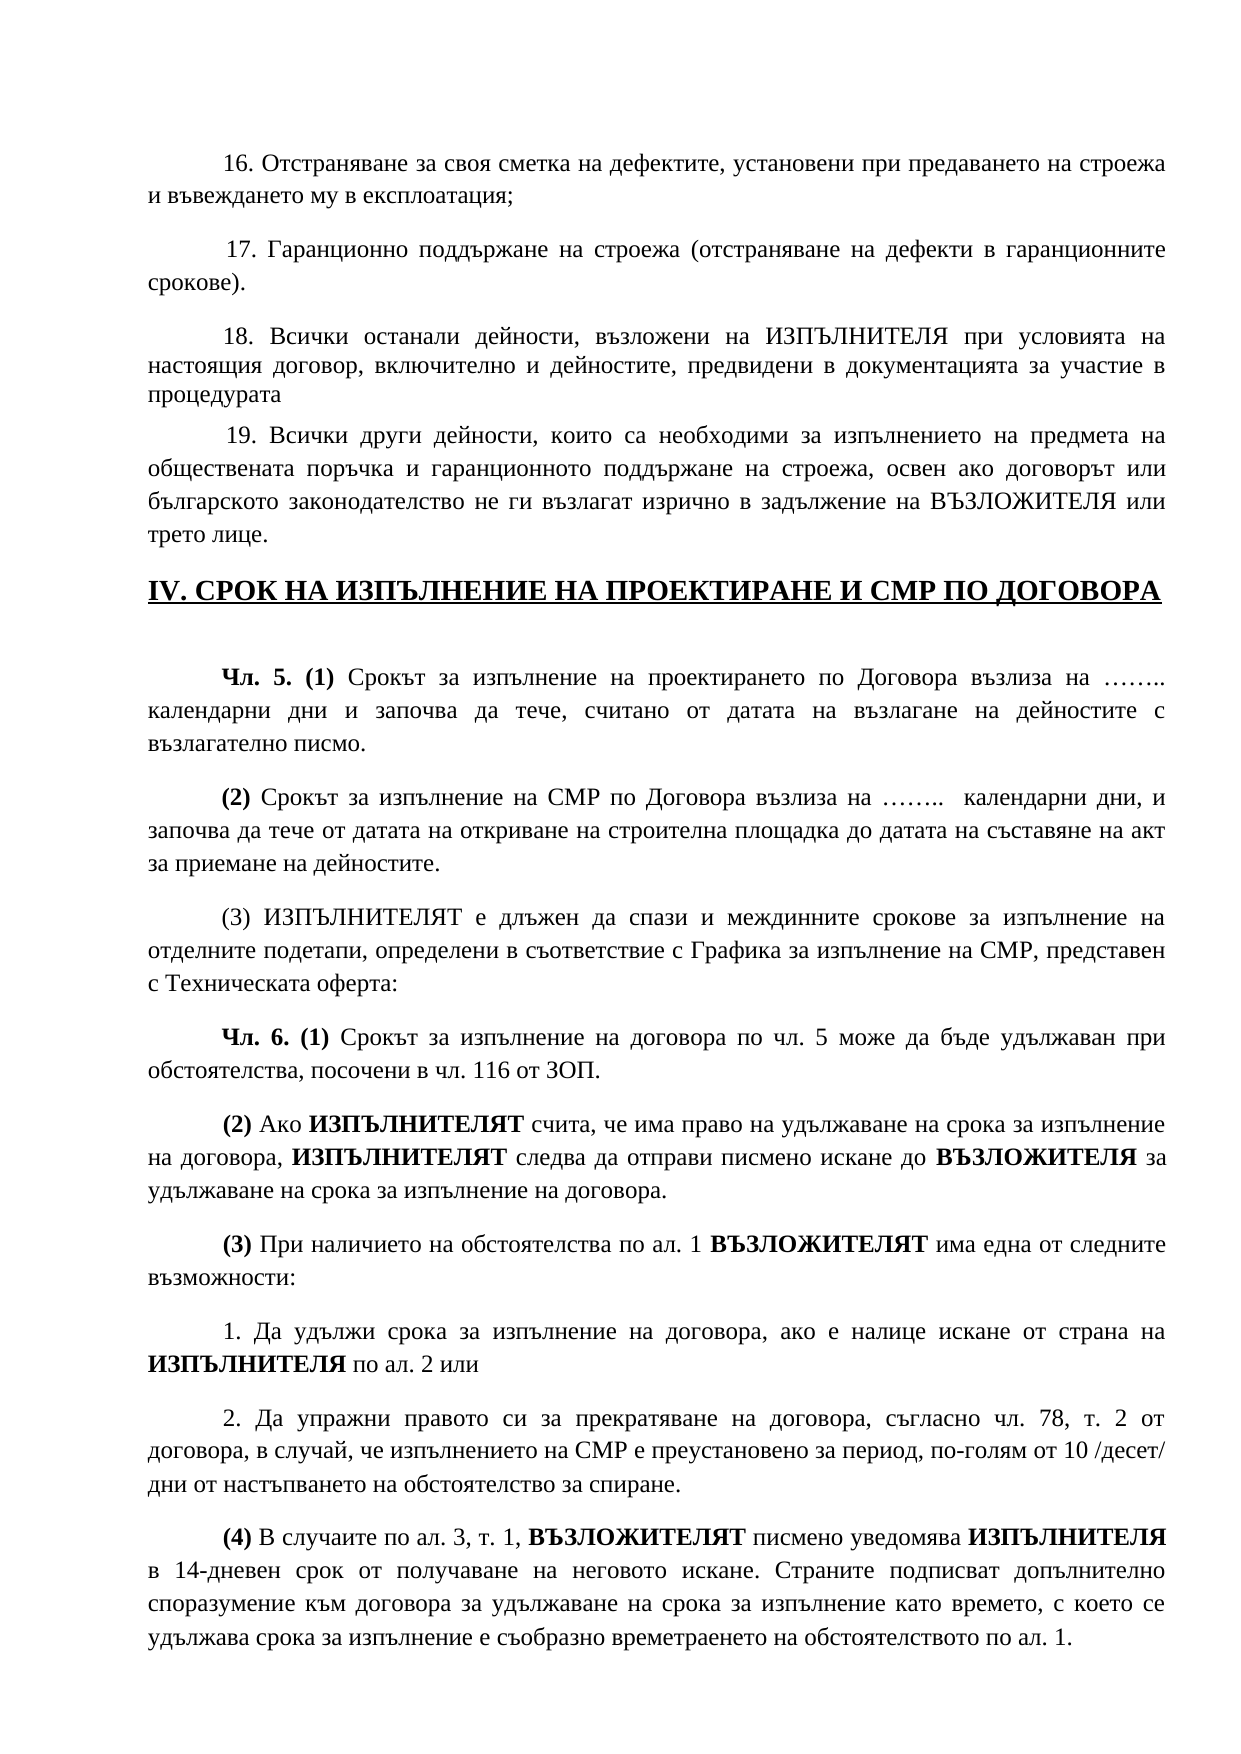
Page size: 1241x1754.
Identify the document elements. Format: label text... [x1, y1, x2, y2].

text 17. Гаранционно поддържане на строежа (отстраняване на дефекти в гаранционните срокове). [148, 234, 1167, 296]
text (2) Ако ИЗПЪЛНИТЕЛЯТ счита, че има право на удължаване на срока за изпълнение на договора, ИЗПЪЛНИТЕЛЯТ следва да отправи писмено искане до ВЪЗЛОЖИТЕЛЯ за удължаване на срока за изпълнение на договора. [148, 1109, 1167, 1204]
text Чл. 5. (1) Срокът за изпълнение на проектирането по Договора възлиза на …….. календарни дни и започва да тече, считано от датата на възлагане на дейностите с възлагателно писмо. [148, 662, 1167, 757]
text Чл. 6. (1) Срокът за изпълнение на договора по чл. 5 може да бъде удължаван при обстоятелства, посочени в чл. 116 от ЗОП. [148, 1022, 1167, 1084]
text (4) В случаите по ал. 3, т. 1, ВЪЗЛОЖИТЕЛЯТ писмено уведомява ИЗПЪЛНИТЕЛЯ в 14-дневен срок от получаване на неговото искане. Страните подписват допълнително споразумение към договора за удължаване на срока за изпълнение като времето, с което се удължава срока за изпълнение е съобразно времетраенето на обстоятелството по ал. 1. [148, 1522, 1167, 1650]
text (2) Срокът за изпълнение на СМР по Договора възлиза на …….. календарни дни, и започва да тече от датата на откриване на строителна площадка до датата на съставяне на акт за приемане на дейностите. [148, 782, 1167, 877]
text 1. Да удължи срока за изпълнение на договора, ако е налице искане от страна на ИЗПЪЛНИТЕЛЯ по ал. 2 или [148, 1316, 1167, 1377]
text ІV. СРОК НА ИЗПЪЛНЕНИЕ на ПРОЕКТИРАНЕ И СМР ПО ДОГОВОРА [148, 573, 1167, 607]
text 19. Всички други дейности, които са необходими за изпълнението на предмета на обществената поръчка и гаранционното поддържане на строежа, освен ако договорът или българското законодателство не ги възлагат изрично в задължение на ВЪЗЛОЖИТЕЛЯ или трето лице. [148, 420, 1167, 548]
text (3) ИЗПЪЛНИТЕЛЯТ е длъжен да спази и междинните срокове за изпълнение на отделните подетапи, определени в съответствие с Графика за изпълнение на СМР, представен с Техническата оферта: [148, 902, 1167, 997]
text 16. Отстраняване за своя сметка на дефектите, установени при предаването на строежа и въвеждането му в експлоатация; [148, 148, 1167, 209]
text 18. Всички останали дейности, възложени на ИЗПЪЛНИТЕЛЯ при условията на настоящия договор, включително и дейностите, предвидени в документацията за участие в процедурата [148, 321, 1167, 408]
text 2. Да упражни правото си за прекратяване на договора, съгласно чл. 78, т. 2 от договора, в случай, че изпълнението на СМР е преустановено за период, по-голям от 10 /десет/ дни от настъпването на обстоятелство за спиране. [148, 1403, 1167, 1497]
text (3) При наличието на обстоятелства по ал. 1 ВЪЗЛОЖИТЕЛЯТ има една от следните възможности: [148, 1229, 1167, 1291]
